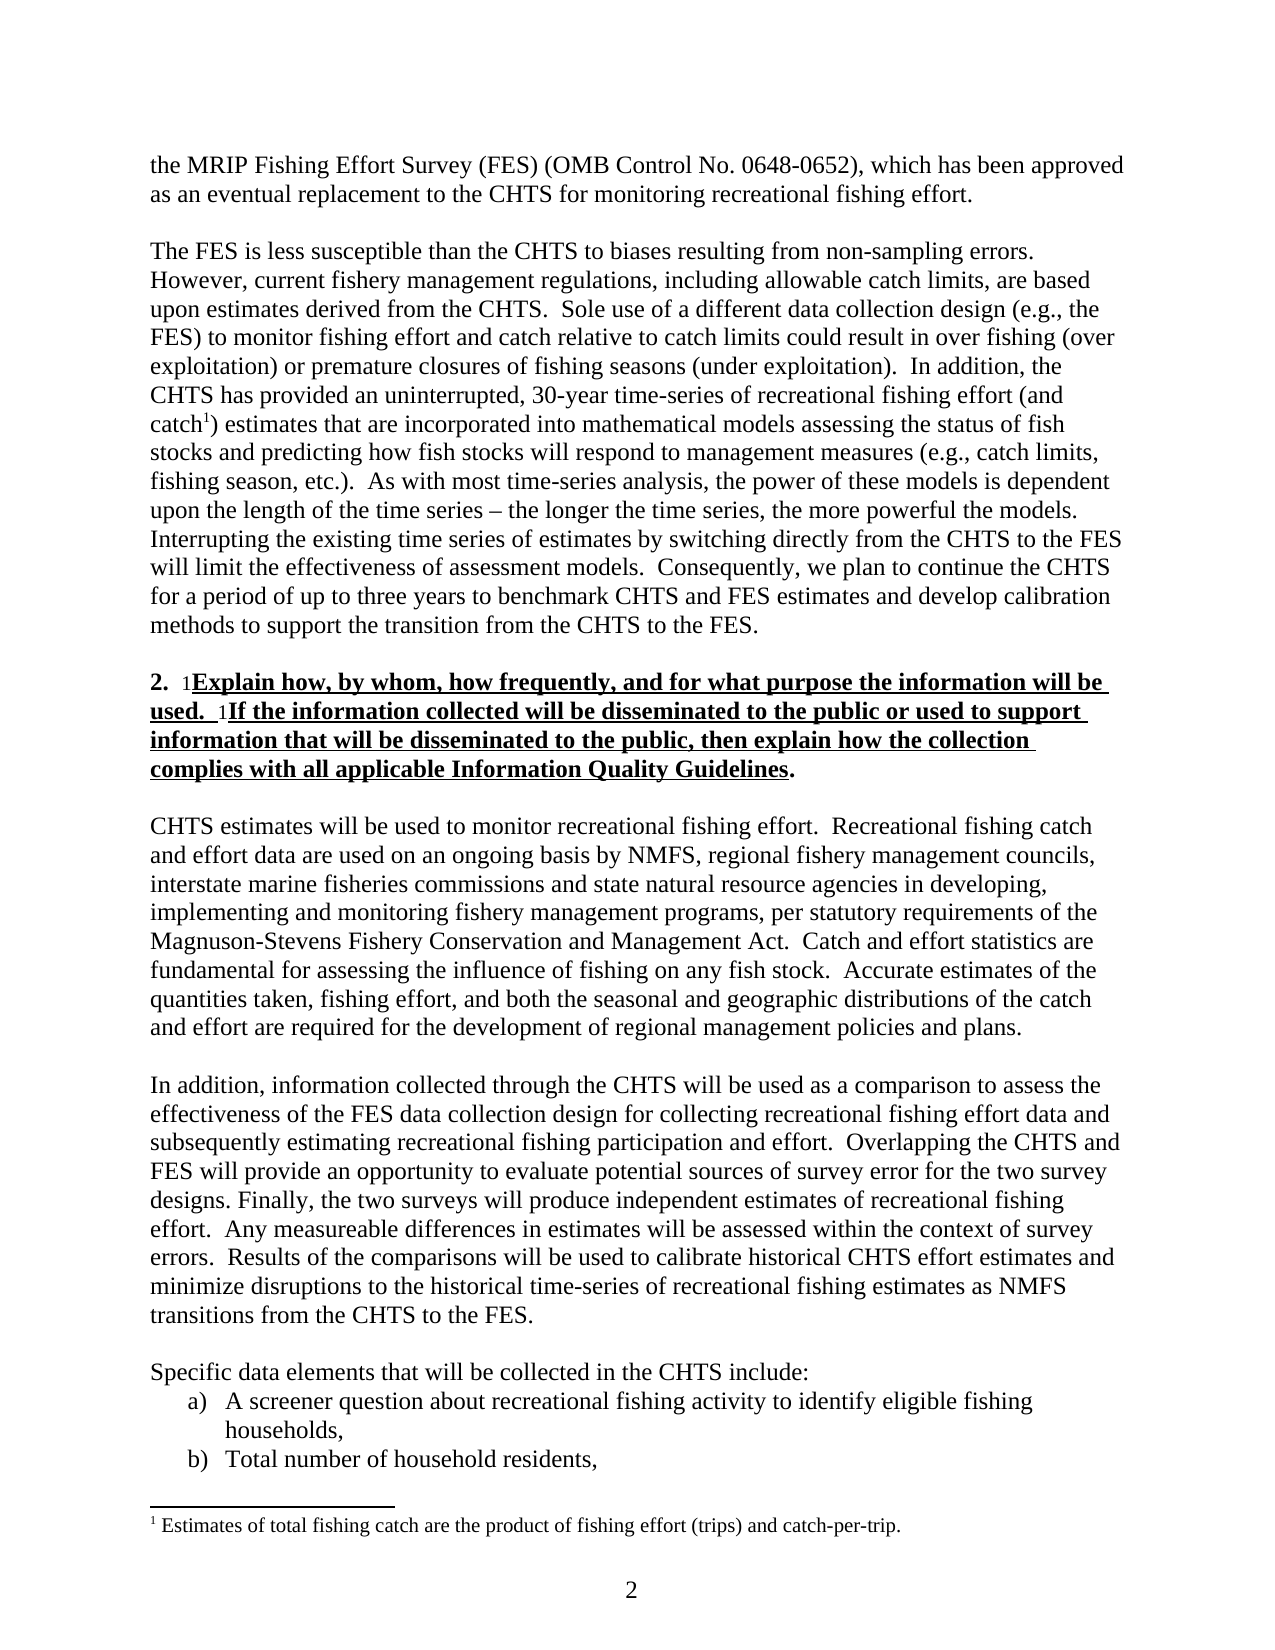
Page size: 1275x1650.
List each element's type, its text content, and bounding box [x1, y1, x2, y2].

text The FES is less susceptible than the CHTS to biases resulting from non-sampling errors. [150, 236, 1125, 265]
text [150, 150, 1125, 207]
text In addition, information collected through the CHTS will be used as a comparison to assess the effectiveness of the FES data collection design for collecting recreational fishing effort data and subsequently estimating recreational fishing participation and effort. Overlapping the CHTS and FES will provide an opportunity to evaluate potential sources of survey error for the two survey designs. Finally, the two surveys will produce independent estimates of recreational fishing effort. Any measureable differences in estimates will be assessed within the context of survey errors. Results of the comparisons will be used to calibrate historical CHTS effort estimates and minimize disruptions to the historical time-series of recreational fishing estimates as NMFS transitions from the CHTS to the FES. [150, 1070, 1125, 1329]
list A screener question about recreational fishing activity to identify eligible fishing households, [187, 1386, 1125, 1444]
text CHTS estimates will be used to monitor recreational fishing effort. Recreational fishing catch and effort data are used on an ongoing basis by NMFS, regional fishery management councils, interstate marine fisheries commissions and state natural resource agencies in developing, implementing and monitoring fishery management programs, per statutory requirements of the Magnuson-Stevens Fishery Conservation and Management Act. Catch and effort statistics are fundamental for assessing the influence of fishing on any fish stock. Accurate estimates of the quantities taken, fishing effort, and both the seasonal and geographic distributions of the catch and effort are required for the development of regional management policies and plans. [150, 811, 1125, 1041]
text 2. Explain how, by whom, how frequently, and for what purpose the information will be used. If the information collected will be disseminated to the public or used to support information that will be disseminated to the public, then explain how the collection complies with all applicable Information Quality Guidelines. [150, 667, 1125, 782]
text Specific data elements that will be collected in the CHTS include: [150, 1357, 1125, 1386]
text However, current fishery management regulations, including allowable catch limits, are based upon estimates derived from the CHTS. Sole use of a different data collection design (e.g., the FES) to monitor fishing effort and catch relative to catch limits could result in over fishing (over exploitation) or premature closures of fishing seasons (under exploitation). In addition, the CHTS has provided an uninterrupted, 30-year time-series of recreational fishing effort (and catch) estimates that are incorporated into mathematical models assessing the status of fish stocks and predicting how fish stocks will respond to management measures (e.g., catch limits, fishing season, etc.). As with most time-series analysis, the power of these models is dependent upon the length of the time series – the longer the time series, the more powerful the models. Interrupting the existing time series of estimates by switching directly from the CHTS to the FES will limit the effectiveness of assessment models. Consequently, we plan to continue the CHTS for a period of up to three years to benchmark CHTS and FES estimates and develop calibration methods to support the transition from the CHTS to the FES. [150, 265, 1125, 639]
list Total number of household residents, [187, 1444, 1125, 1472]
